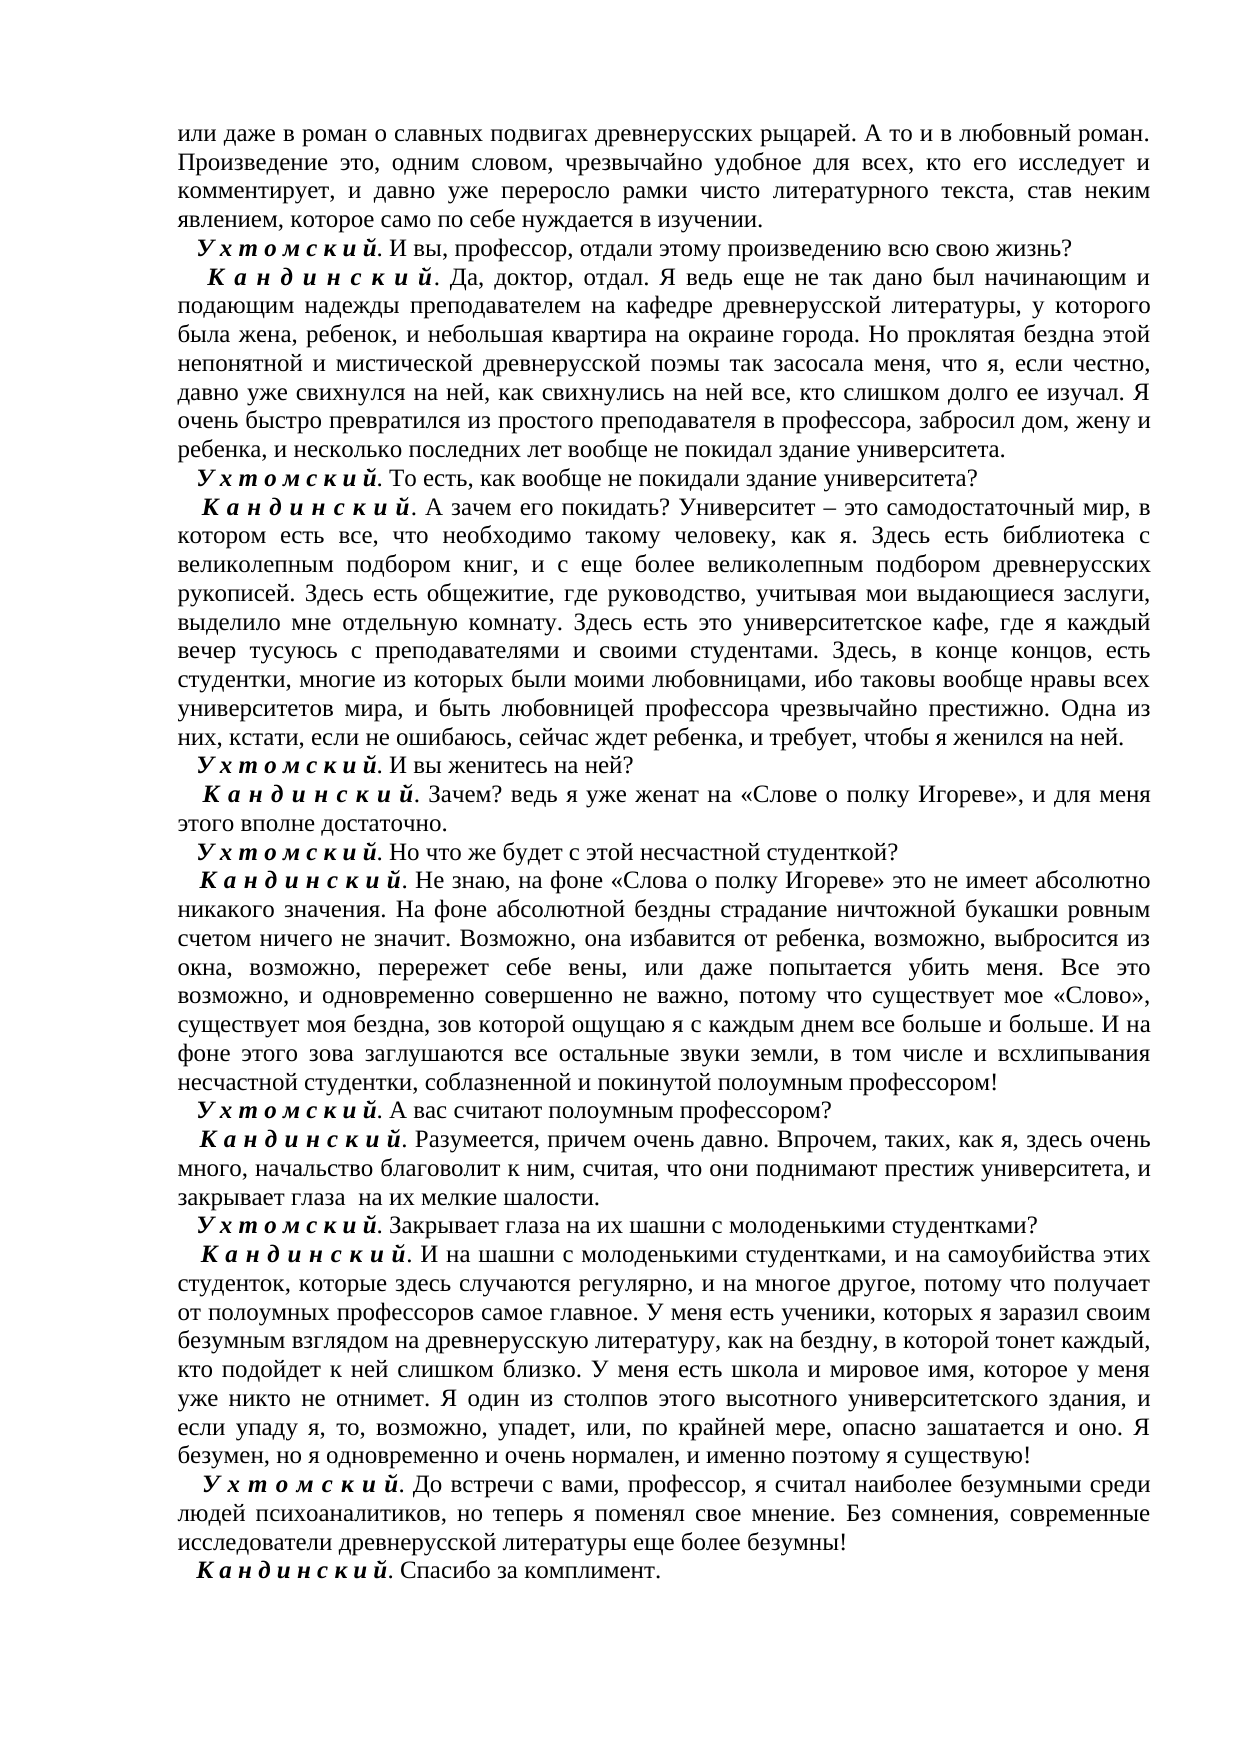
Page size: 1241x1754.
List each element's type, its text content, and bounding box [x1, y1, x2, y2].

text К а н д и н с к и й. Разумеется, причем очень давно. Впрочем, таких, как я, здесь очень много, начальство благоволит к ним, считая, что они поднимают престиж университета, и закрывает глаза на их мелкие шалости. [177, 1124, 1152, 1211]
text У х т о м с к и й. До встречи с вами, профессор, я считал наиболее безумными среди людей психоаналитиков, но теперь я поменял свое мнение. Без сомнения, современные исследователи древнерусской литературы еще более безумны! [177, 1469, 1152, 1556]
text К а н д и н с к и й. Не знаю, на фоне «Слова о полку Игореве» это не имеет абсолютно никакого значения. На фоне абсолютной бездны страдание ничтожной букашки ровным счетом ничего не значит. Возможно, она избавится от ребенка, возможно, выбросится из окна, возможно, перережет себе вены, или даже попытается убить меня. Все это возможно, и одновременно совершенно не важно, потому что существует мое «Слово», существует моя бездна, зов которой ощущаю я с каждым днем все больше и больше. И на фоне этого зова заглушаются все остальные звуки земли, в том числе и всхлипывания несчастной студентки, соблазненной и покинутой полоумным профессором! [177, 866, 1152, 1096]
text К а н д и н с к и й. И на шашни с молоденькими студентками, и на самоубийства этих студенток, которые здесь случаются регулярно, и на многое другое, потому что получает от полоумных профессоров самое главное. У меня есть ученики, которых я заразил своим безумным взглядом на древнерусскую литературу, как на бездну, в которой тонет каждый, кто подойдет к ней слишком близко. У меня есть школа и мировое имя, которое у меня уже никто не отнимет. Я один из столпов этого высотного университетского здания, и если упаду я, то, возможно, упадет, или, по крайней мере, опасно зашатается и оно. Я безумен, но я одновременно и очень нормален, и именно поэтому я существую! [177, 1239, 1152, 1469]
text У х т о м с к и й. Закрывает глаза на их шашни с молоденькими студентками? [177, 1211, 1152, 1239]
text К а н д и н с к и й. А зачем его покидать? Университет – это самодостаточный мир, в котором есть все, что необходимо такому человеку, как я. Здесь есть библиотека с великолепным подбором книг, и с еще более великолепным подбором древнерусских рукописей. Здесь есть общежитие, где руководство, учитывая мои выдающиеся заслуги, выделило мне отдельную комнату. Здесь есть это университетское кафе, где я каждый вечер тусуюсь с преподавателями и своими студентами. Здесь, в конце концов, есть студентки, многие из которых были моими любовницами, ибо таковы вообще нравы всех университетов мира, и быть любовницей профессора чрезвычайно престижно. Одна из них, кстати, если не ошибаюсь, сейчас ждет ребенка, и требует, чтобы я женился на ней. [177, 492, 1152, 751]
text К а н д и н с к и й. Да, доктор, отдал. Я ведь еще не так дано был начинающим и подающим надежды преподавателем на кафедре древнерусской литературы, у которого была жена, ребенок, и небольшая квартира на окраине города. Но проклятая бездна этой непонятной и мистической древнерусской поэмы так засосала меня, что я, если честно, давно уже свихнулся на ней, как свихнулись на ней все, кто слишком долго ее изучал. Я очень быстро превратился из простого преподавателя в профессора, забросил дом, жену и ребенка, и несколько последних лет вообще не покидал здание университета. [177, 262, 1152, 463]
text У х т о м с к и й. И вы женитесь на ней? [177, 751, 1152, 779]
text У х т о м с к и й. А вас считают полоумным профессором? [177, 1096, 1152, 1124]
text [177, 118, 1152, 233]
text У х т о м с к и й. То есть, как вообще не покидали здание университета? [177, 463, 1152, 492]
text У х т о м с к и й. И вы, профессор, отдали этому произведению всю свою жизнь? [177, 233, 1152, 262]
text К а н д и н с к и й. Спасибо за комплимент. [177, 1556, 1152, 1584]
text У х т о м с к и й. Но что же будет с этой несчастной студенткой? [177, 837, 1152, 866]
text К а н д и н с к и й. Зачем? ведь я уже женат на «Слове о полку Игореве», и для меня этого вполне достаточно. [177, 779, 1152, 837]
